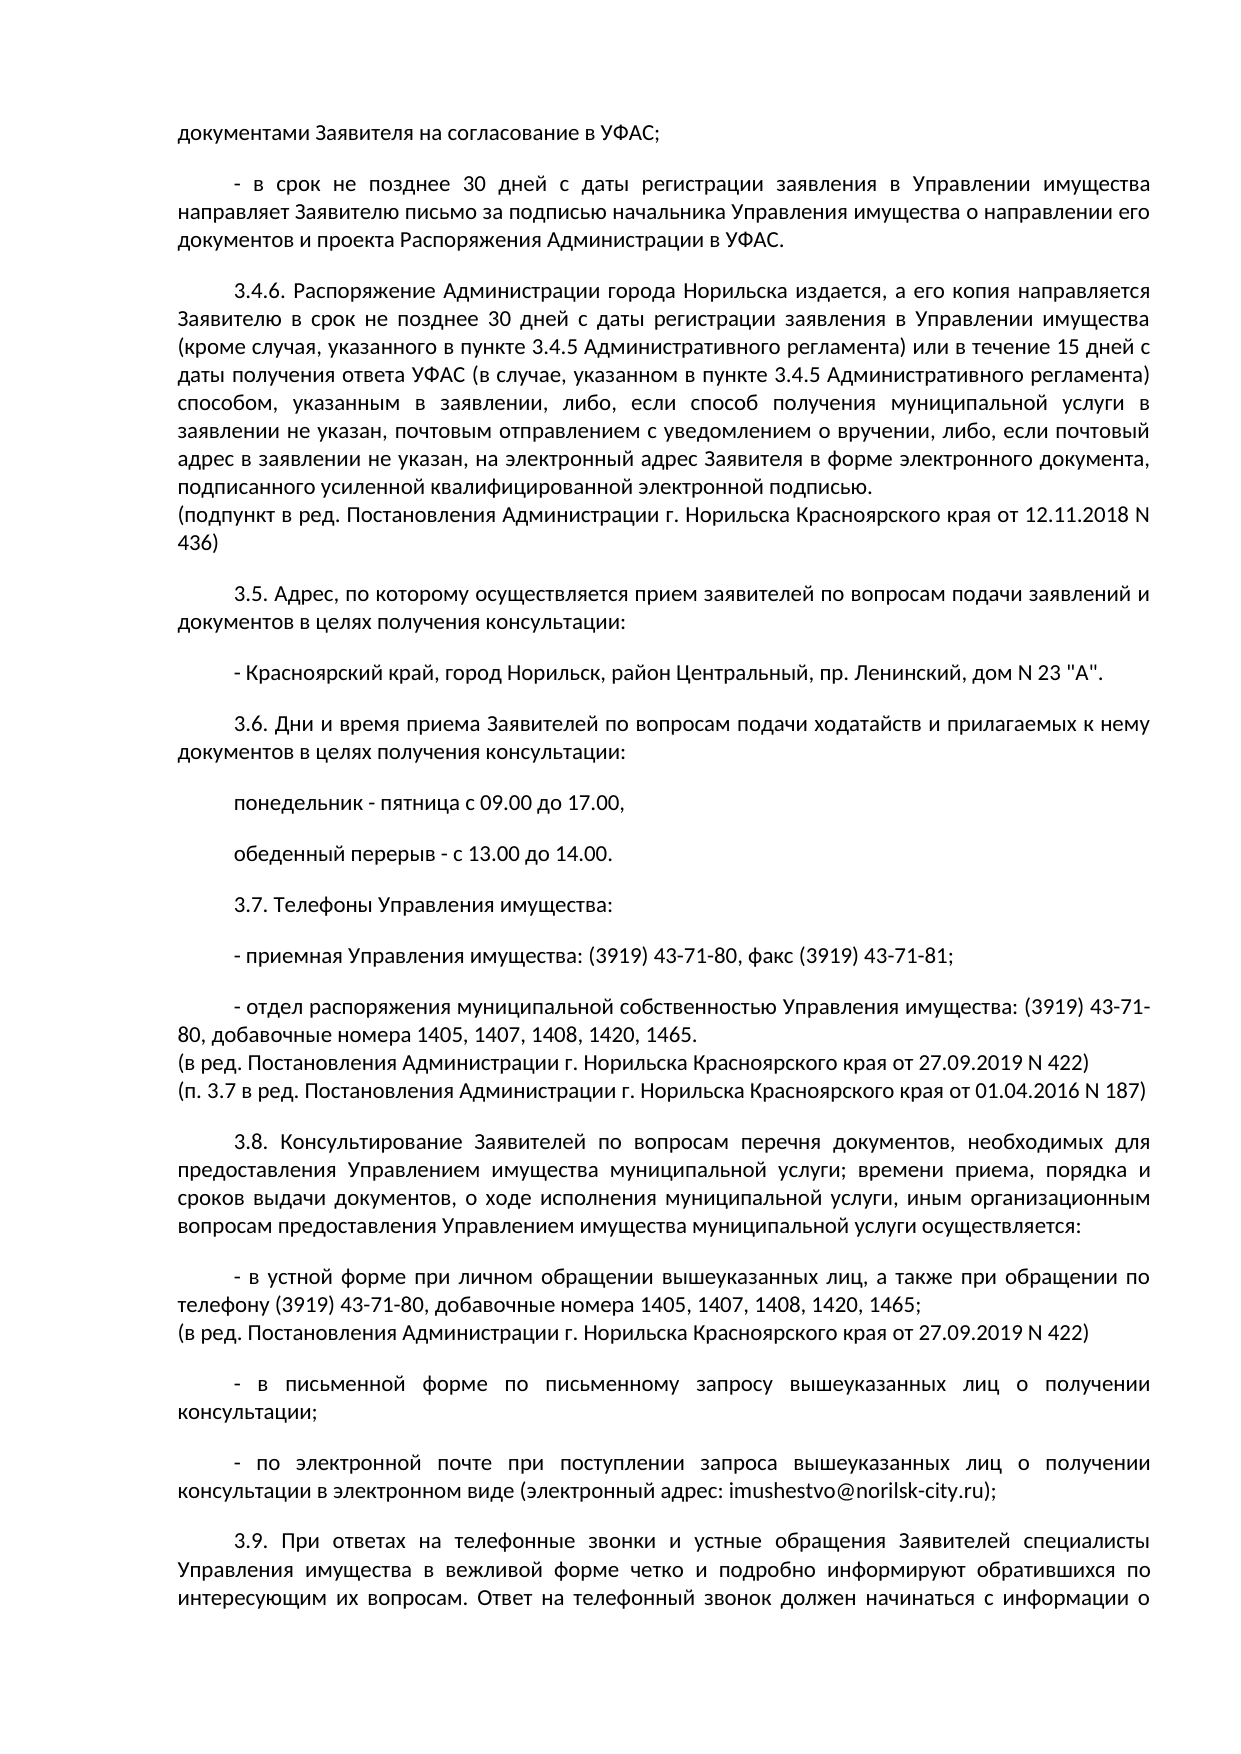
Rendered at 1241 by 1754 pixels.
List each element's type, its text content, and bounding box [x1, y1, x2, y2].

text обеденный перерыв - с 13.00 до 14.00. [177, 839, 1152, 867]
text 3.7. Телефоны Управления имущества: [177, 890, 1152, 918]
text 3.4.6. Распоряжение Администрации города Норильска издается, а его копия направляется Заявителю в срок не позднее 30 дней с даты регистрации заявления в Управлении имущества (кроме случая, указанного в пункте 3.4.5 Административного регламента) или в течение 15 дней с даты получения ответа УФАС (в случае, указанном в пункте 3.4.5 Административного регламента) способом, указанным в заявлении, либо, если способ получения муниципальной услуги в заявлении не указан, почтовым отправлением с уведомлением о вручении, либо, если почтовый адрес в заявлении не указан, на электронный адрес Заявителя в форме электронного документа, подписанного усиленной квалифицированной электронной подписью. [177, 276, 1152, 500]
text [177, 1527, 1152, 1611]
text - по электронной почте при поступлении запроса вышеуказанных лиц о получении консультации в электронном виде (электронный адрес: imushestvo@norilsk-city.ru); [177, 1448, 1152, 1504]
text - отдел распоряжения муниципальной собственностью Управления имущества: (3919) 43-71-80, добавочные номера 1405, 1407, 1408, 1420, 1465. [177, 992, 1152, 1048]
text (п. 3.7 в ред. Постановления Администрации г. Норильска Красноярского края от 01.04.2016 N 187) [177, 1076, 1152, 1104]
text - в срок не позднее 30 дней с даты регистрации заявления в Управлении имущества направляет Заявителю письмо за подписью начальника Управления имущества о направлении его документов и проекта Распоряжения Администрации в УФАС. [177, 169, 1152, 253]
text понедельник - пятница с 09.00 до 17.00, [177, 788, 1152, 816]
text - в устной форме при личном обращении вышеуказанных лиц, а также при обращении по телефону (3919) 43-71-80, добавочные номера 1405, 1407, 1408, 1420, 1465; [177, 1262, 1152, 1318]
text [177, 118, 1152, 146]
text (подпункт в ред. Постановления Администрации г. Норильска Красноярского края от 12.11.2018 N 436) [177, 500, 1152, 556]
text - в письменной форме по письменному запросу вышеуказанных лиц о получении консультации; [177, 1369, 1152, 1425]
text - приемная Управления имущества: (3919) 43-71-80, факс (3919) 43-71-81; [177, 941, 1152, 969]
text - Красноярский край, город Норильск, район Центральный, пр. Ленинский, дом N 23 "А". [177, 658, 1152, 686]
text 3.6. Дни и время приема Заявителей по вопросам подачи ходатайств и прилагаемых к нему документов в целях получения консультации: [177, 709, 1152, 765]
text (в ред. Постановления Администрации г. Норильска Красноярского края от 27.09.2019 N 422) [177, 1318, 1152, 1346]
text 3.5. Адрес, по которому осуществляется прием заявителей по вопросам подачи заявлений и документов в целях получения консультации: [177, 579, 1152, 635]
text (в ред. Постановления Администрации г. Норильска Красноярского края от 27.09.2019 N 422) [177, 1048, 1152, 1076]
text 3.8. Консультирование Заявителей по вопросам перечня документов, необходимых для предоставления Управлением имущества муниципальной услуги; времени приема, порядка и сроков выдачи документов, о ходе исполнения муниципальной услуги, иным организационным вопросам предоставления Управлением имущества муниципальной услуги осуществляется: [177, 1127, 1152, 1239]
